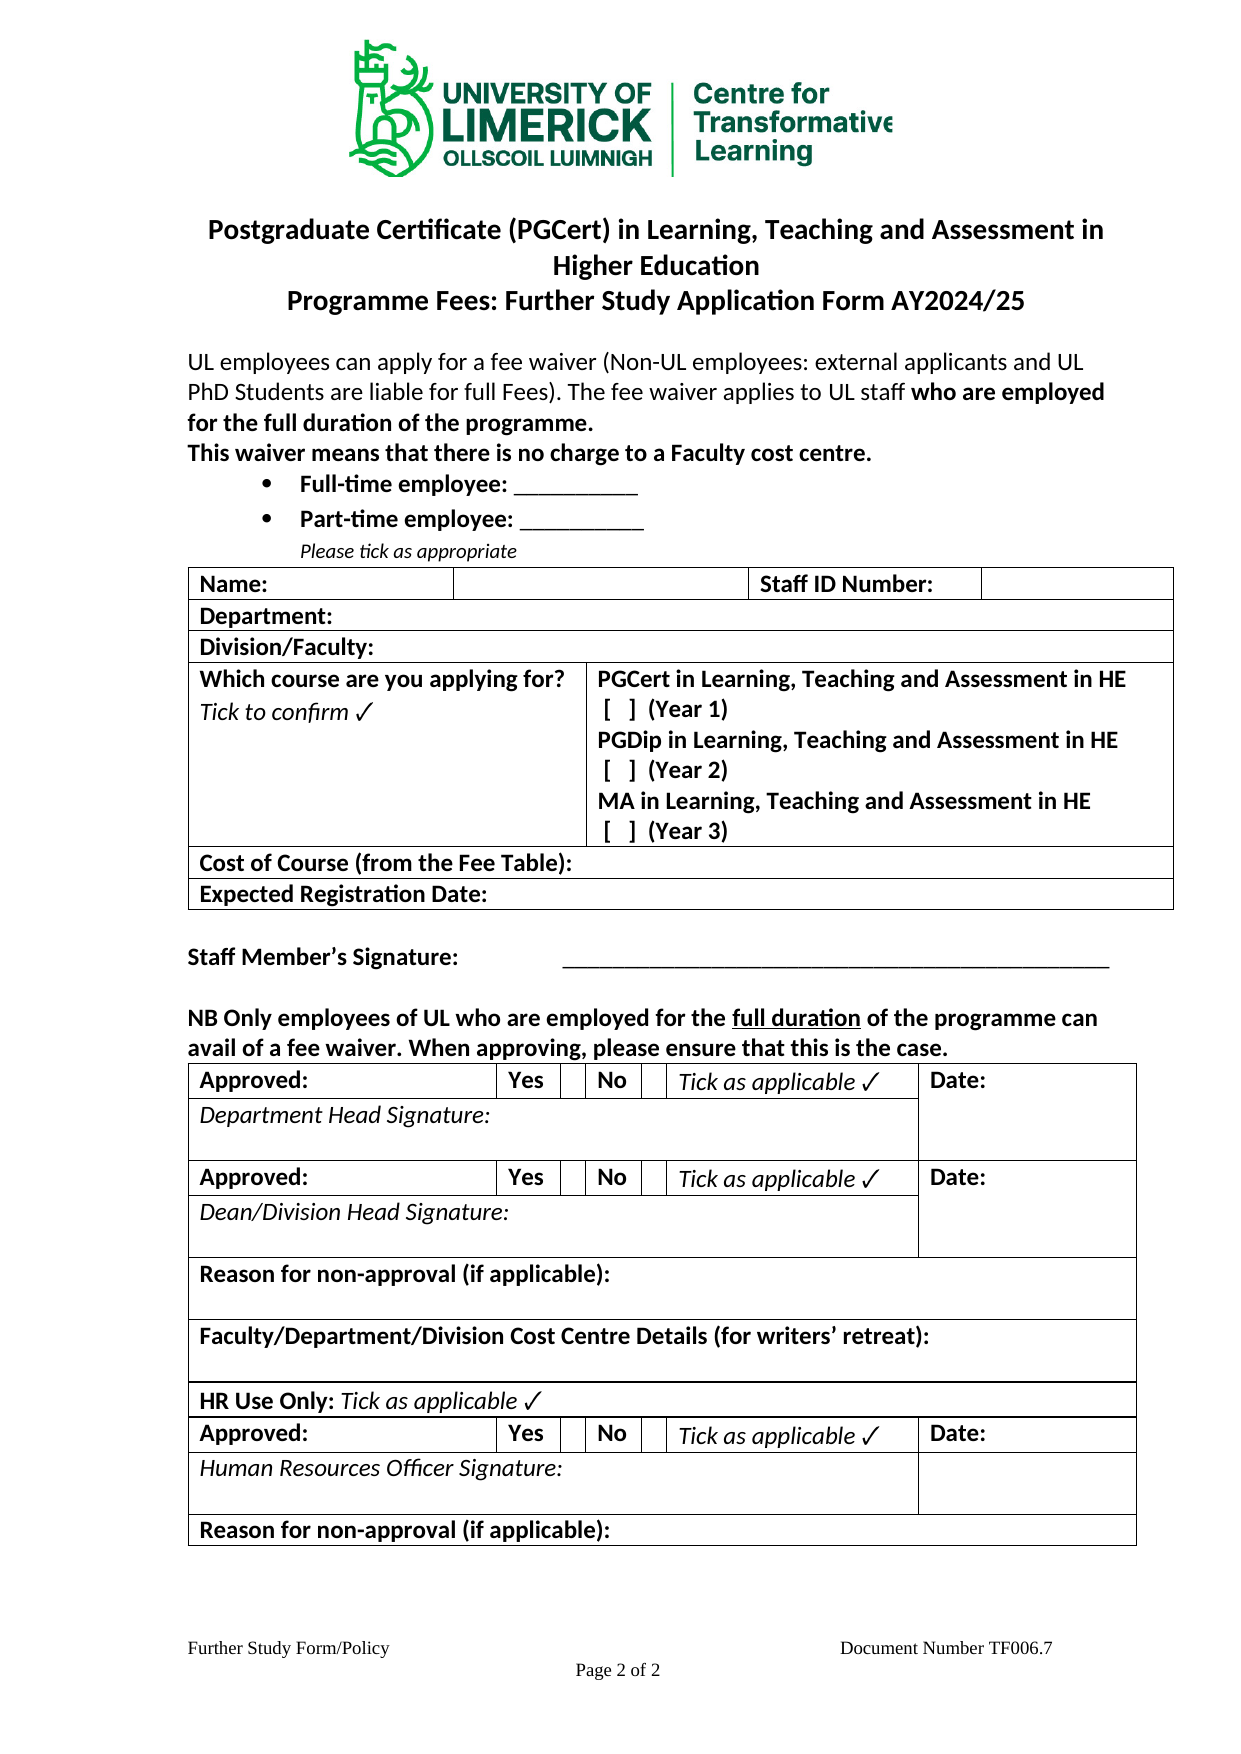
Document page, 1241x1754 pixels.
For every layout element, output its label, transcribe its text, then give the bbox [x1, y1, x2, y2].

table_cell Tick as applicable 🗸 [667, 1418, 918, 1452]
table_cell Division/Faculty: [189, 631, 1173, 662]
text This waiver means that there is no charge to a Faculty cost centre. [187, 437, 1125, 468]
list Part-time employee: __________ [262, 503, 1125, 533]
text UL employees can apply for a fee waiver (Non-UL employees: external applicants and UL PhD Students are liable for full Fees). The fee waiver applies to UL staff who are employed for the full duration of the programme. [187, 346, 1125, 437]
table_header Staff ID Number: [749, 568, 981, 599]
table_cell PGCert in Learning, Teaching and Assessment in HE [ ] (Year 1) PGDip in Learning, Teaching and Assessment in HE [ ] (Year 2) MA in Learning, Teaching and Assessment in HE [ ] (Year 3) [587, 663, 1173, 846]
text NB Only employees of UL who are employed for the full duration of the programme can avail of a fee waiver. When approving, please ensure that this is the case. [187, 1002, 1141, 1063]
table_header Date: [919, 1064, 1136, 1160]
table_cell Faculty/Department/Division Cost Centre Details (for writers’ retreat): [189, 1320, 1136, 1381]
table_cell Yes [497, 1418, 560, 1452]
table_header Approved: [189, 1064, 496, 1098]
table_cell Approved: [189, 1161, 496, 1195]
table_cell [919, 1453, 1136, 1514]
table_cell Date: [919, 1418, 1136, 1452]
text Programme Fees: Further Study Application Form AY2024/25 [187, 282, 1125, 318]
text Staff Member’s Signature: ____________________________________________ [187, 941, 1141, 971]
text Please tick as appropriate [300, 538, 1125, 563]
table_cell Yes [497, 1161, 560, 1195]
table_header Yes [497, 1064, 560, 1098]
table_header Name: [189, 568, 453, 599]
table_cell [642, 1418, 666, 1452]
table_header [642, 1064, 666, 1098]
table_cell Department Head Signature: [189, 1099, 918, 1160]
table_header Tick as applicable 🗸 [667, 1064, 918, 1098]
table_cell Date: [919, 1161, 1136, 1257]
table_cell Tick as applicable 🗸 [667, 1161, 918, 1195]
picture [349, 39, 893, 177]
table_cell [642, 1161, 666, 1195]
table_cell Cost of Course (from the Fee Table): [189, 847, 1173, 878]
table_header No [586, 1064, 641, 1098]
table_header [982, 568, 1173, 599]
table_cell [561, 1418, 585, 1452]
table_cell Which course are you applying for? Tick to confirm 🗸 [189, 663, 586, 846]
table_cell No [586, 1418, 641, 1452]
table_cell Reason for non-approval (if applicable): [189, 1515, 1136, 1545]
table_cell Department: [189, 600, 1173, 630]
table_cell No [586, 1161, 641, 1195]
table_header [561, 1064, 585, 1098]
table_cell Approved: [189, 1418, 496, 1452]
list Full-time employee: __________ [262, 468, 1125, 498]
table_cell HR Use Only: Tick as applicable 🗸 [189, 1383, 1136, 1416]
table_cell Reason for non-approval (if applicable): [189, 1258, 1136, 1319]
table_cell Human Resources Officer Signature: [189, 1453, 918, 1514]
table_cell Expected Registration Date: [189, 879, 1173, 909]
text Postgraduate Certificate (PGCert) in Learning, Teaching and Assessment in Higher Education [187, 211, 1125, 282]
table_cell Dean/Division Head Signature: [189, 1196, 918, 1257]
table_cell [561, 1161, 585, 1195]
table_header [454, 568, 748, 599]
